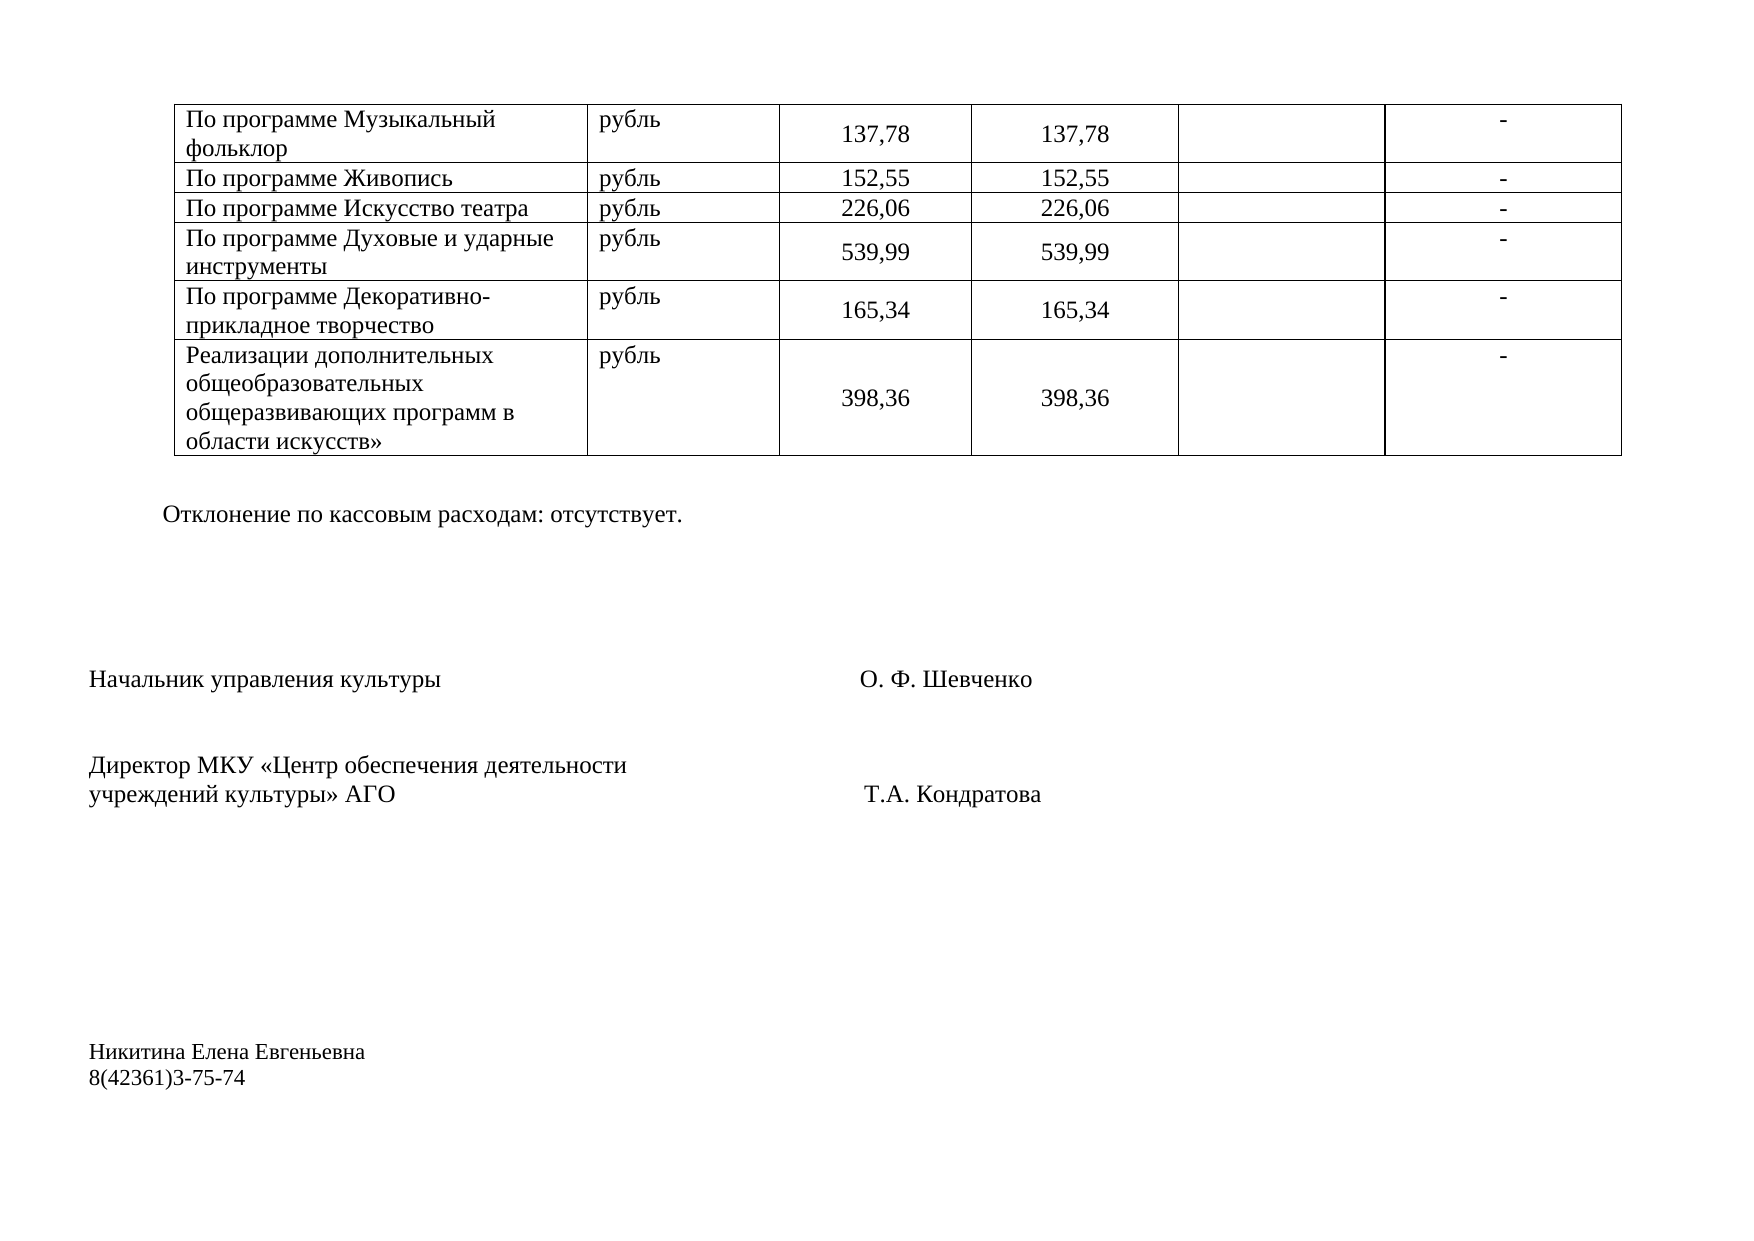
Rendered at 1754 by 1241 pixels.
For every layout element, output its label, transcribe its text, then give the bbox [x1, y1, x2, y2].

table_cell 152,55 [780, 163, 971, 192]
text Отклонение по кассовым расходам: отсутствует. [89, 499, 1654, 528]
table_cell рубль [588, 281, 779, 339]
table_cell рубль [588, 105, 779, 162]
table_cell 398,36 [972, 340, 1178, 455]
table_cell рубль [588, 193, 779, 222]
table_cell По программе Музыкальный фольклор [175, 105, 587, 162]
table_cell - [1386, 193, 1621, 222]
table_cell По программе Искусство театра [175, 193, 587, 222]
text учреждений культуры» АГО Т.А. Кондратова [89, 779, 1654, 808]
table_cell - [1386, 105, 1621, 162]
table_cell [1179, 223, 1384, 280]
table_cell 226,06 [780, 193, 971, 222]
table_cell По программе Живопись [175, 163, 587, 192]
table_cell 226,06 [972, 193, 1178, 222]
text 8(42361)3-75-74 [89, 1064, 1654, 1090]
table_cell [1179, 163, 1384, 192]
table_cell 539,99 [972, 223, 1178, 280]
table_cell - [1386, 223, 1621, 280]
table_cell 165,34 [780, 281, 971, 339]
table_cell 165,34 [972, 281, 1178, 339]
table_cell [1179, 105, 1384, 162]
table_cell рубль [588, 163, 779, 192]
table_cell 539,99 [780, 223, 971, 280]
table_cell Реализации дополнительных общеобразовательных общеразвивающих программ в области искусств» [175, 340, 587, 455]
table_cell - [1386, 340, 1621, 455]
table_cell 152,55 [972, 163, 1178, 192]
table_cell 137,78 [780, 105, 971, 162]
table_cell По программе Декоративно-прикладное творчество [175, 281, 587, 339]
text Никитина Елена Евгеньевна [89, 1038, 1654, 1064]
table_cell 398,36 [780, 340, 971, 455]
table_cell рубль [588, 223, 779, 280]
text Директор МКУ «Центр обеспечения деятельности [89, 750, 1654, 779]
table_cell По программе Духовые и ударные инструменты [175, 223, 587, 280]
text Начальник управления культуры О. Ф. Шевченко [89, 664, 1654, 693]
table_cell [1179, 281, 1384, 339]
table_cell рубль [588, 340, 779, 455]
table_cell - [1386, 281, 1621, 339]
table_cell - [1386, 163, 1621, 192]
table_cell [1179, 340, 1384, 455]
table_cell [1179, 193, 1384, 222]
table_cell 137,78 [972, 105, 1178, 162]
